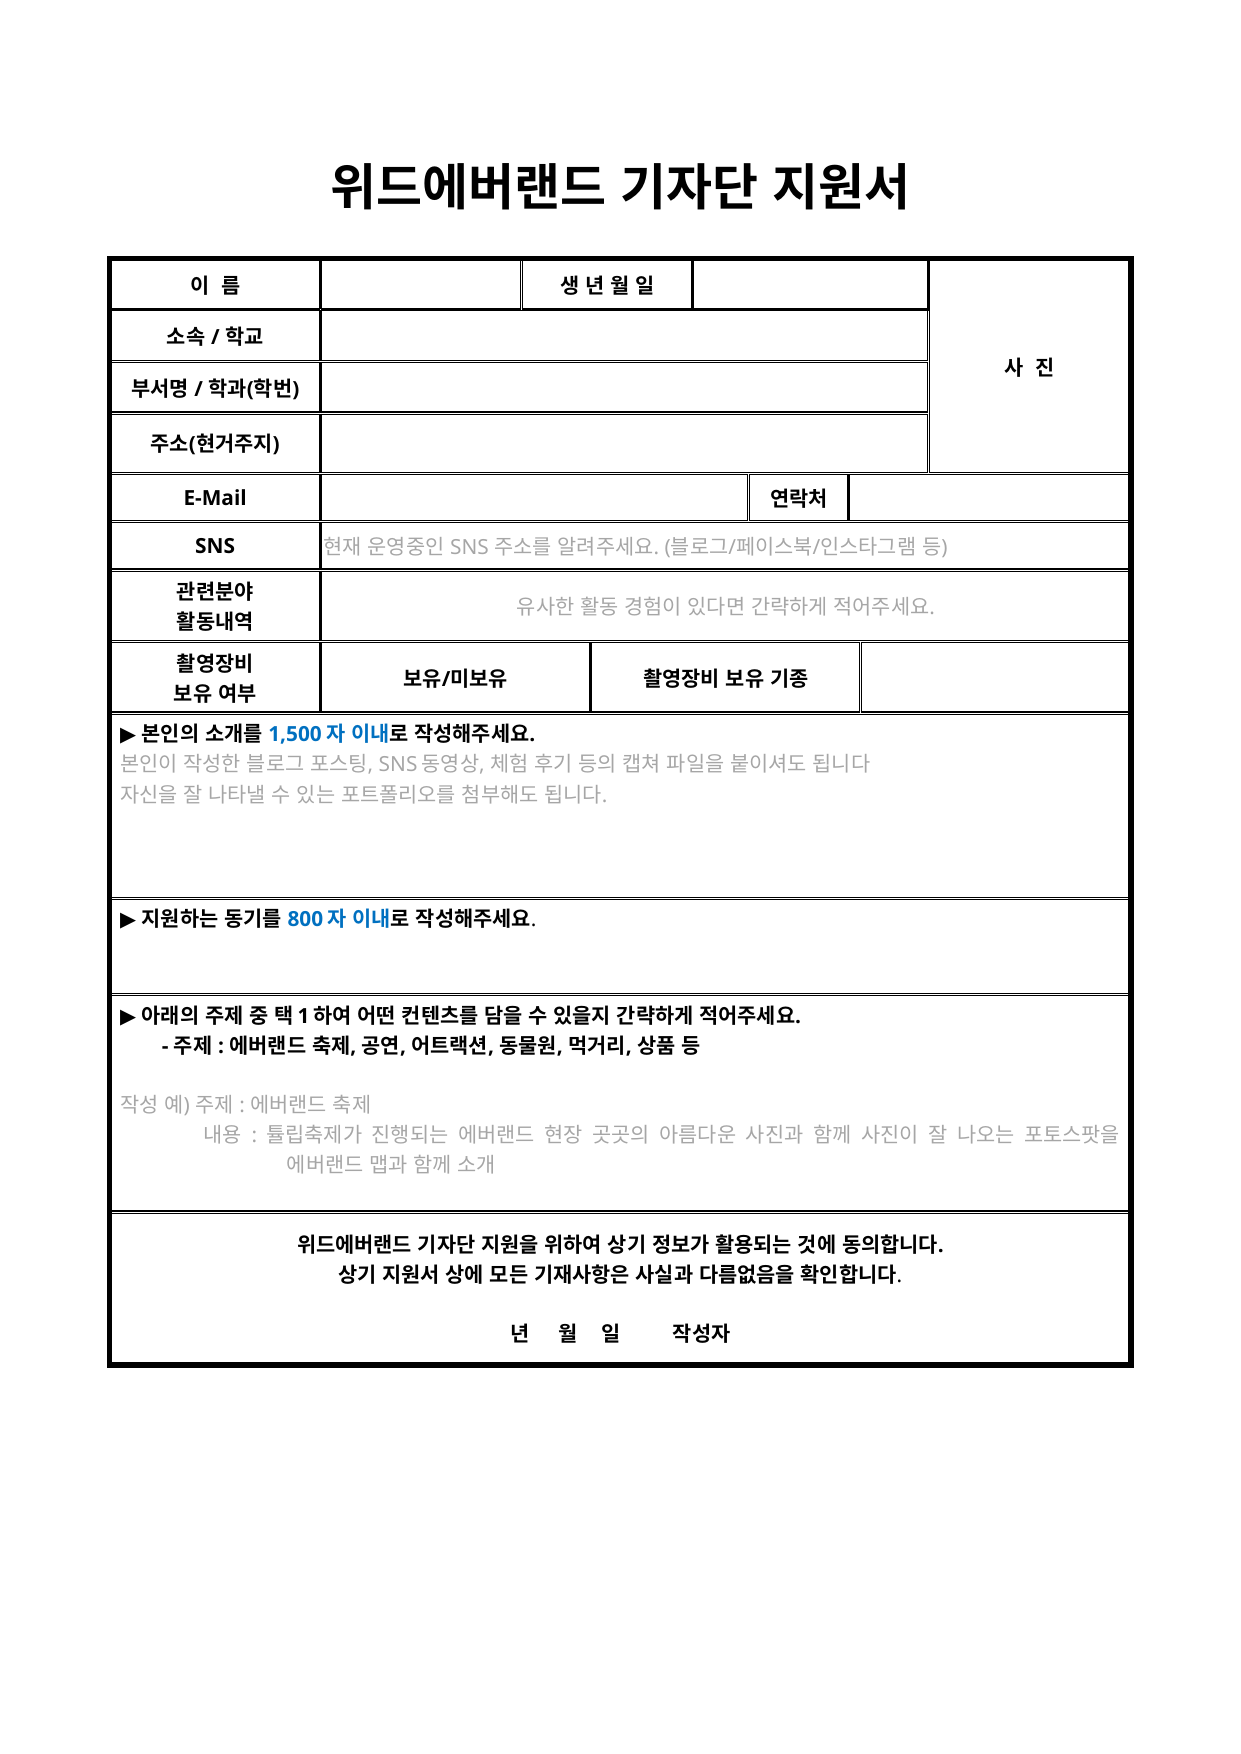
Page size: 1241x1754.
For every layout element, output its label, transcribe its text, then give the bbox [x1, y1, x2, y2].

table_cell E-Mail [112, 475, 319, 520]
table_cell ▶ 본인의 소개를 1,500자 이내로 작성해주세요. 본인이 작성한 블로그 포스팅, SNS동영상, 체험 후기 등의 캡쳐 파일을 붙이셔도 됩니다 자신을 잘 나타낼 수 있는 포트폴리오를 첨부해도 됩니다. [112, 715, 1128, 896]
table_header 생 년 월 일 [523, 261, 691, 308]
table_cell [322, 415, 927, 471]
table_header [322, 261, 520, 308]
table_cell ▶ 지원하는 동기를 800자 이내로 작성해주세요. [112, 900, 1128, 993]
table_header 사 진 [930, 261, 1128, 471]
text 위드에버랜드 기자단 지원서 [118, 148, 1122, 220]
table_cell 소속 / 학교 [112, 311, 319, 359]
table_cell ▶ 아래의 주제 중 택1하여 어떤 컨텐츠를 담을 수 있을지 간략하게 적어주세요. - 주제 : 에버랜드 축제, 공연, 어트랙션, 동물원, 먹거리, 상품 등 작성 예) 주제 : 에버랜드 축제 내용 : 튤립축제가 진행되는 에버랜드 현장 곳곳의 아름다운 사진과 함께 사진이 잘 나오는 포토스팟을 에버랜드 맵과 함께 소개 [112, 996, 1128, 1210]
table_cell [322, 311, 927, 359]
table_cell 주소(현거주지) [112, 415, 319, 471]
table_cell 연락처 [750, 475, 847, 520]
table_header 이 름 [112, 261, 319, 308]
table_cell [322, 475, 747, 520]
table_cell 촬영장비 보유 여부 [112, 643, 319, 711]
table_cell 관련분야 활동내역 [112, 572, 319, 640]
table_cell 유사한 활동 경험이 있다면 간략하게 적어주세요. [322, 572, 1128, 640]
table_header [694, 261, 927, 308]
table_cell [322, 363, 927, 411]
table_cell 위드에버랜드 기자단 지원을 위하여 상기 정보가 활용되는 것에 동의합니다. 상기 지원서 상에 모든 기재사항은 사실과 다름없음을 확인합니다. 년 월 일 작성자 [112, 1214, 1128, 1362]
table_cell [850, 475, 1128, 520]
table_cell 현재 운영중인 SNS 주소를 알려주세요. (블로그/페이스북/인스타그램 등) [322, 523, 1128, 568]
table_cell [862, 643, 1128, 711]
table_cell 보유/미보유 [322, 643, 589, 711]
table_cell SNS [112, 523, 319, 568]
table_cell 촬영장비 보유 기종 [592, 643, 859, 711]
table_cell 부서명 / 학과(학번) [112, 363, 319, 411]
